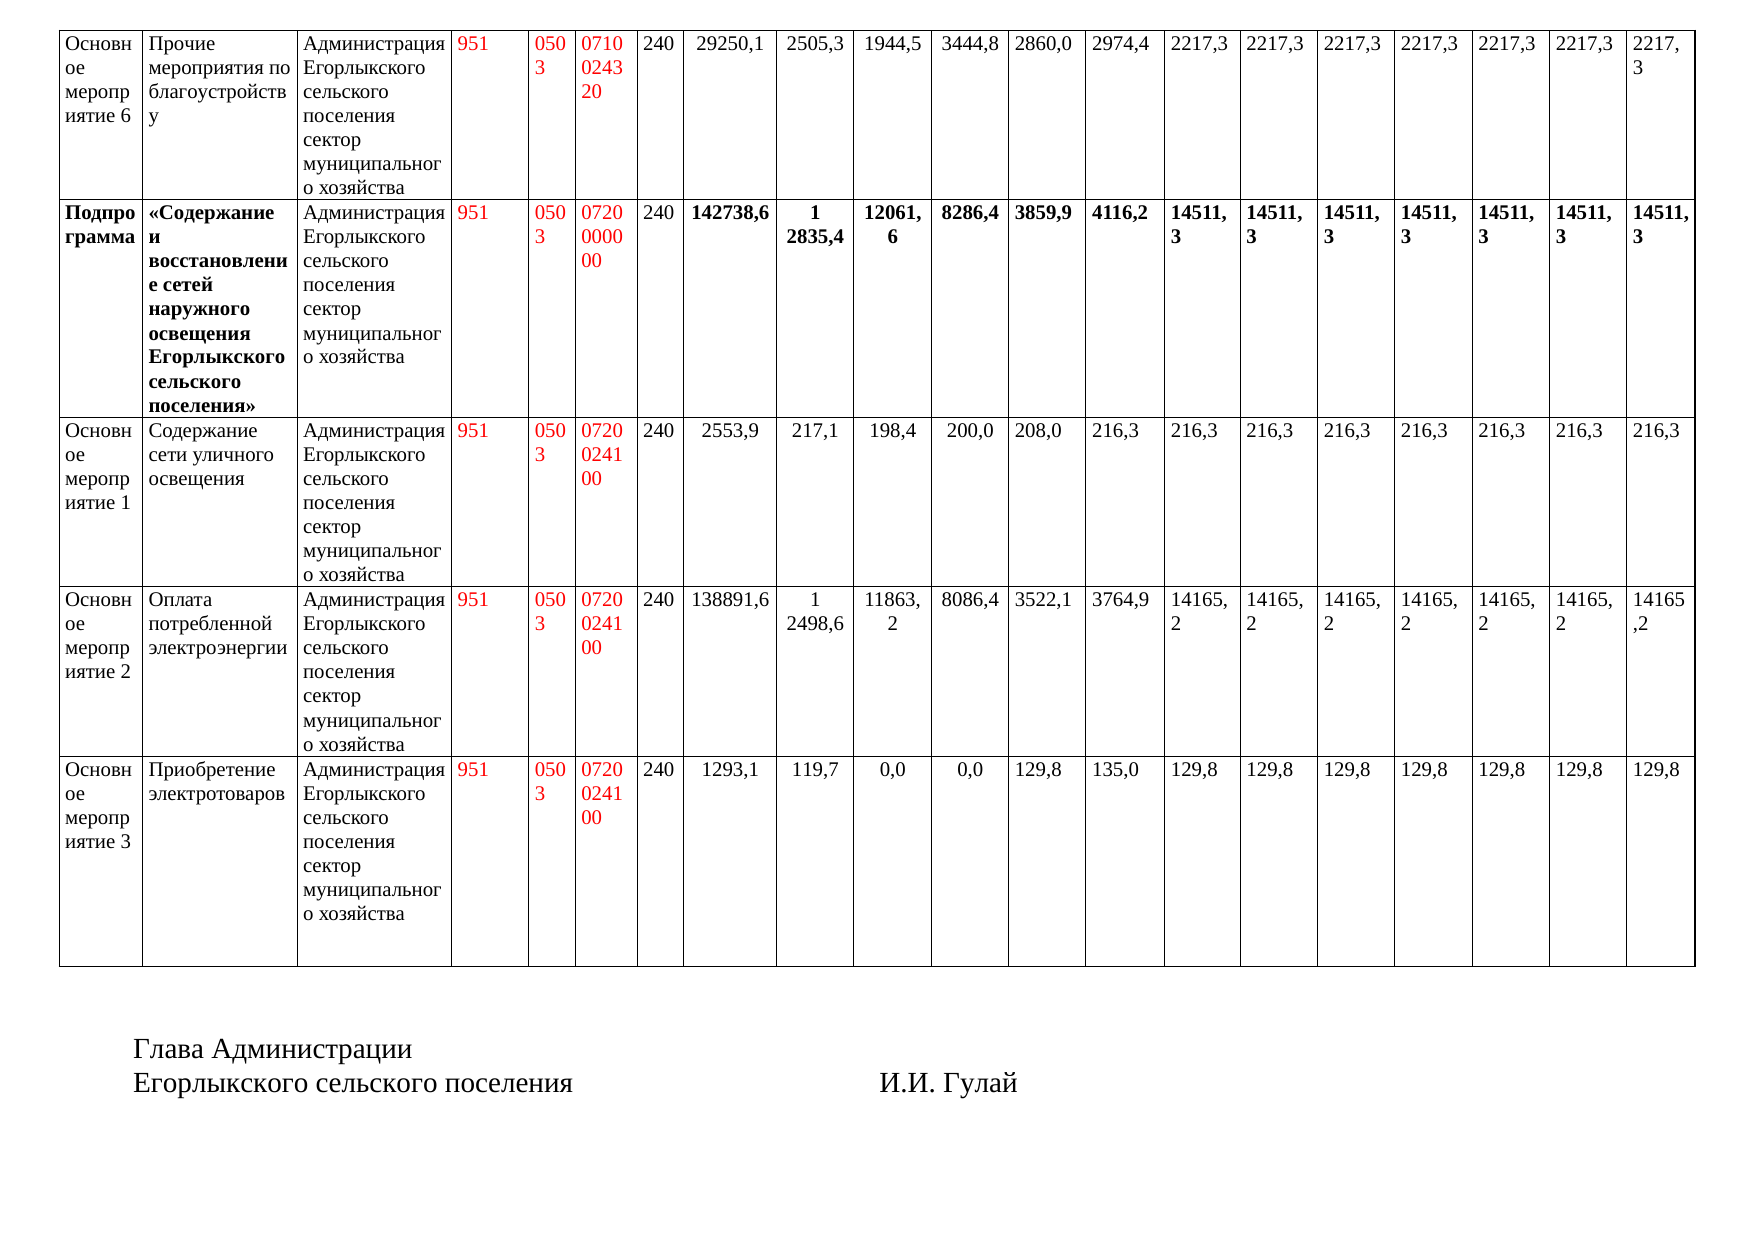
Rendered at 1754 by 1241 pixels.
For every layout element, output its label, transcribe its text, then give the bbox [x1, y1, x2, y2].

table_cell 216,3 [1318, 418, 1394, 586]
table_cell 14511,3 [1627, 200, 1694, 417]
table_cell 216,3 [1627, 418, 1694, 586]
table_cell Основное мероприятие 3 [60, 757, 142, 966]
table_cell 129,8 [1473, 757, 1549, 966]
text Егорлыкского сельского поселения И.И. Гулай [59, 1065, 1695, 1098]
table_cell 0503 [529, 31, 575, 199]
table_cell Оплата потребленной электроэнергии [143, 587, 297, 756]
table_cell 0,0 [854, 757, 931, 966]
table_cell 0,0 [932, 757, 1008, 966]
table_cell 12498,6 [777, 587, 853, 756]
table_cell 14165,2 [1473, 587, 1549, 756]
table_cell 0720024100 [576, 418, 637, 586]
table_cell 0710024320 [576, 31, 637, 199]
table_cell 951 [452, 757, 528, 966]
table_cell 951 [452, 200, 528, 417]
table_cell 14165,2 [1627, 587, 1694, 756]
table_cell 12061,6 [854, 200, 931, 417]
table_cell 0720000000 [576, 200, 637, 417]
table_cell 12835,4 [777, 200, 853, 417]
table_cell 14511,3 [1165, 200, 1240, 417]
table_cell 1293,1 [684, 757, 776, 966]
table_cell Основное мероприятие 2 [60, 587, 142, 756]
table_cell 138891,6 [684, 587, 776, 756]
table_cell 0503 [529, 418, 575, 586]
table_cell Администрация Егорлыкского сельского поселения сектор муниципального хозяйства [298, 200, 451, 417]
table_cell 2860,0 [1009, 31, 1085, 199]
table_cell 0720024100 [576, 587, 637, 756]
table_cell Основное мероприятие 1 [60, 418, 142, 586]
table_cell 14511,3 [1241, 200, 1317, 417]
table_cell 142738,6 [684, 200, 776, 417]
table_cell 14165,2 [1241, 587, 1317, 756]
table_cell 2217,3 [1395, 31, 1472, 199]
table_cell Основное мероприятие 6 [60, 31, 142, 199]
table_cell 2217,3 [1241, 31, 1317, 199]
table_cell 216,3 [1165, 418, 1240, 586]
table_cell Прочие мероприятия по благоустройству [143, 31, 297, 199]
table_cell 2505,3 [777, 31, 853, 199]
table_cell 3444,8 [932, 31, 1008, 199]
table_cell 14511,3 [1318, 200, 1394, 417]
table_cell 2217,3 [1627, 31, 1694, 199]
table_cell 240 [638, 200, 683, 417]
table_cell 14165,2 [1165, 587, 1240, 756]
table_cell 198,4 [854, 418, 931, 586]
table_cell 0503 [529, 200, 575, 417]
table_cell 200,0 [932, 418, 1008, 586]
text Глава Администрации [59, 1031, 1695, 1065]
table_cell 216,3 [1550, 418, 1626, 586]
table_cell 4116,2 [1086, 200, 1164, 417]
table_cell 208,0 [1009, 418, 1085, 586]
table_cell 14511,3 [1550, 200, 1626, 417]
table_cell 0503 [529, 757, 575, 966]
table_cell 3859,9 [1009, 200, 1085, 417]
table_cell 129,8 [1627, 757, 1694, 966]
table_cell 951 [452, 587, 528, 756]
table_cell Приобретение электротоваров [143, 757, 297, 966]
table_cell 951 [452, 418, 528, 586]
table_cell 129,8 [1241, 757, 1317, 966]
table_cell 240 [638, 757, 683, 966]
table_cell 240 [638, 587, 683, 756]
table_cell 2974,4 [1086, 31, 1164, 199]
table_cell 14165,2 [1550, 587, 1626, 756]
table_cell 216,3 [1473, 418, 1549, 586]
table_cell 119,7 [777, 757, 853, 966]
table_cell 1944,5 [854, 31, 931, 199]
table_cell 2217,3 [1165, 31, 1240, 199]
table_cell Администрация Егорлыкского сельского поселения сектор муниципального хозяйства [298, 587, 451, 756]
table_cell 8286,4 [932, 200, 1008, 417]
table_cell Администрация Егорлыкского сельского поселения сектор муниципального хозяйства [298, 418, 451, 586]
table_cell Администрация Егорлыкского сельского поселения сектор муниципального хозяйства [298, 757, 451, 966]
table_cell 129,8 [1550, 757, 1626, 966]
table_cell 3522,1 [1009, 587, 1085, 756]
table_cell 135,0 [1086, 757, 1164, 966]
table_cell 217,1 [777, 418, 853, 586]
table_cell Подпрограмма [60, 200, 142, 417]
table_cell 129,8 [1318, 757, 1394, 966]
table_cell 29250,1 [684, 31, 776, 199]
table_cell 216,3 [1086, 418, 1164, 586]
table_cell Содержание сети уличного освещения [143, 418, 297, 586]
table_cell 14165,2 [1395, 587, 1472, 756]
table_cell 0720024100 [576, 757, 637, 966]
table_cell 2553,9 [684, 418, 776, 586]
table_cell 0503 [529, 587, 575, 756]
table_cell 11863,2 [854, 587, 931, 756]
table_cell 14511,3 [1473, 200, 1549, 417]
table_cell 2217,3 [1318, 31, 1394, 199]
table_cell 129,8 [1009, 757, 1085, 966]
table_cell 8086,4 [932, 587, 1008, 756]
table_cell 216,3 [1395, 418, 1472, 586]
table_cell 129,8 [1165, 757, 1240, 966]
table_cell 14511,3 [1395, 200, 1472, 417]
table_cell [298, 31, 451, 199]
table_cell 240 [638, 31, 683, 199]
table_cell 2217,3 [1473, 31, 1549, 199]
table_cell 3764,9 [1086, 587, 1164, 756]
table_cell 2217,3 [1550, 31, 1626, 199]
table_cell 129,8 [1395, 757, 1472, 966]
table_cell 216,3 [1241, 418, 1317, 586]
table_cell «Содержание и восстановление сетей наружного освещения Егорлыкского сельского поселения» [143, 200, 297, 417]
table_cell 951 [452, 31, 528, 199]
table_cell 14165,2 [1318, 587, 1394, 756]
table_cell 240 [638, 418, 683, 586]
